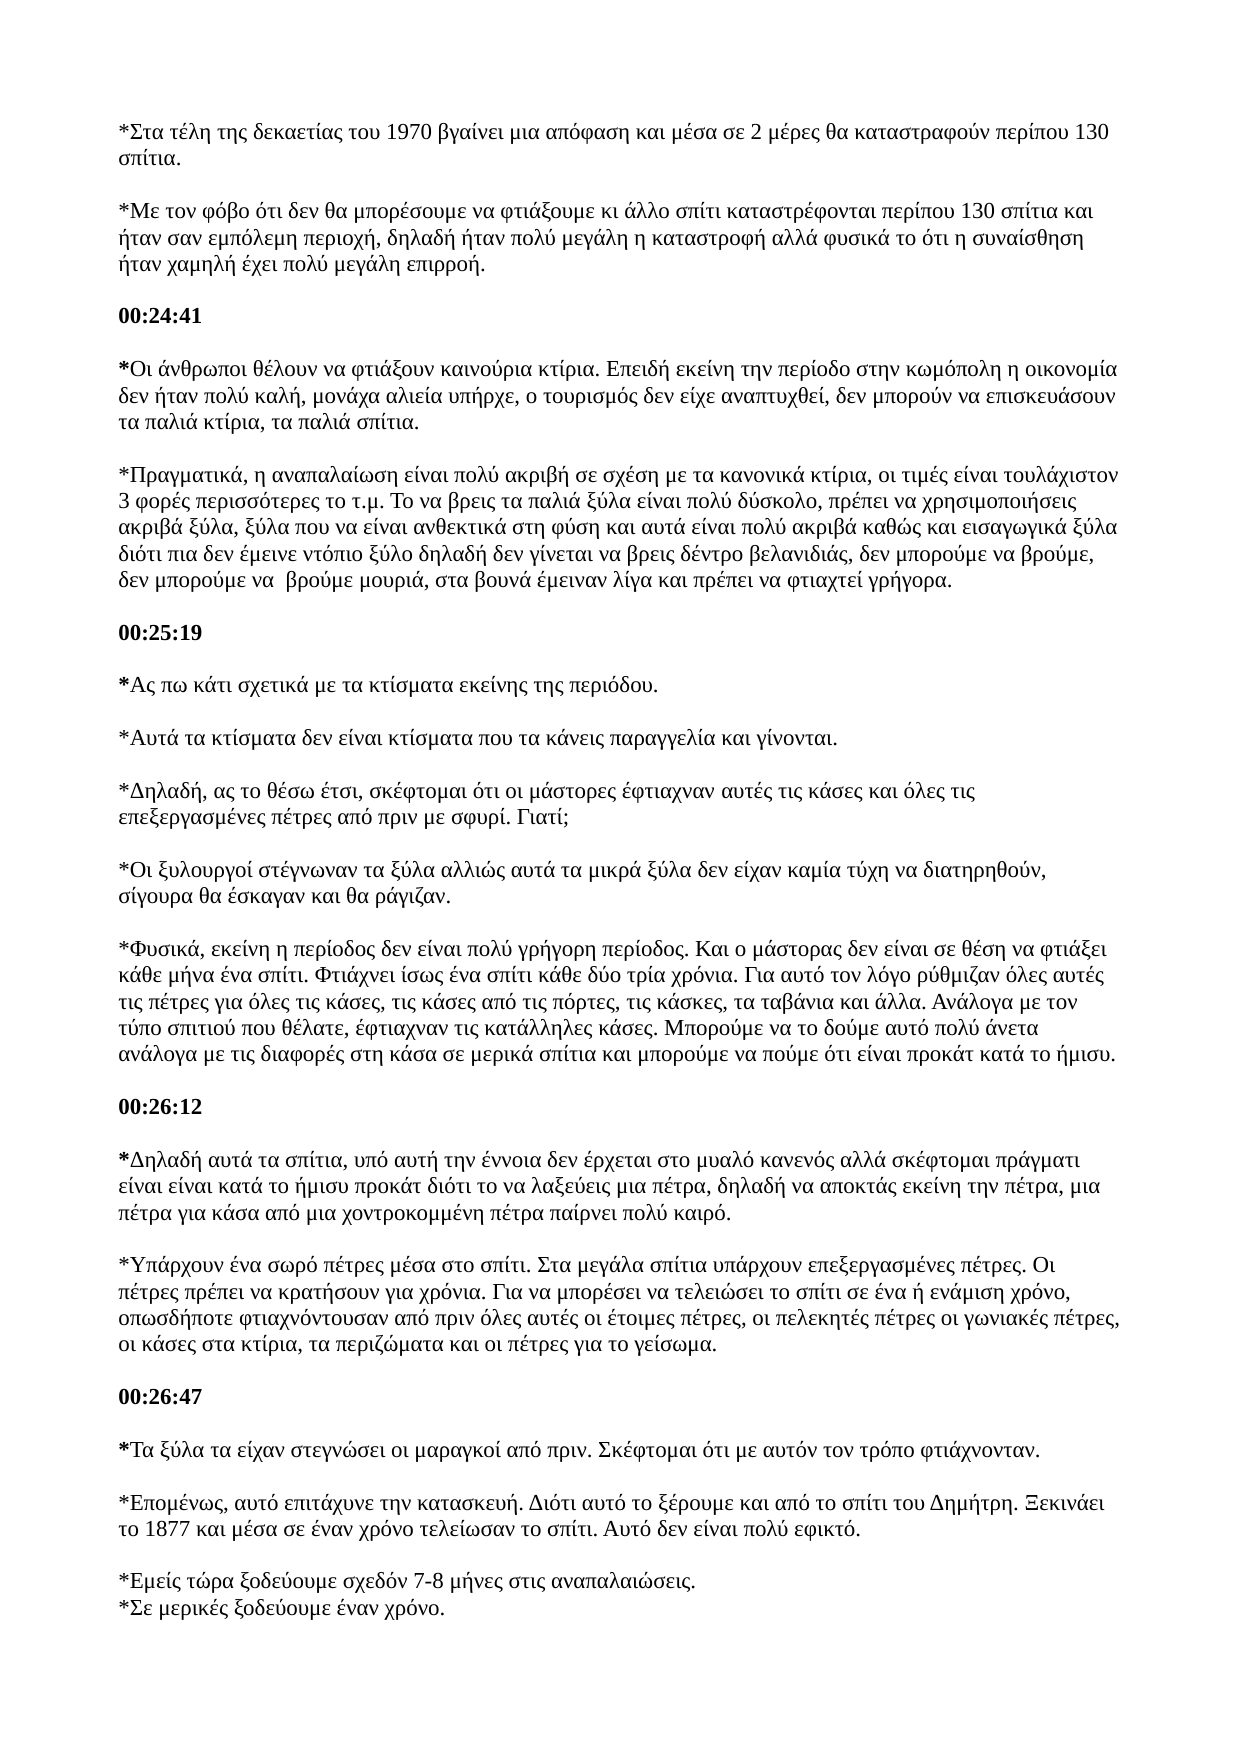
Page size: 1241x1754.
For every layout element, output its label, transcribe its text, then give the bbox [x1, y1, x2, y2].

text 00:25:19 [118, 619, 1122, 645]
text *Επομένως, αυτό επιτάχυνε την κατασκευή. Διότι αυτό το ξέρουμε και από το σπίτι του Δημήτρη. Ξεκινάει το 1877 και μέσα σε έναν χρόνο τελείωσαν το σπίτι. Αυτό δεν είναι πολύ εφικτό. [118, 1488, 1122, 1541]
text *Φυσικά, εκείνη η περίοδος δεν είναι πολύ γρήγορη περίοδος. Και ο μάστορας δεν είναι σε θέση να φτιάξει κάθε μήνα ένα σπίτι. Φτιάχνει ίσως ένα σπίτι κάθε δύο τρία χρόνια. Για αυτό τον λόγο ρύθμιζαν όλες αυτές τις πέτρες για όλες τις κάσες, τις κάσες από τις πόρτες, τις κάσκες, τα ταβάνια και άλλα. Ανάλογα με τον τύπο σπιτιού που θέλατε, έφτιαχναν τις κατάλληλες κάσες. Μπορούμε να το δούμε αυτό πολύ άνετα ανάλογα με τις διαφορές στη κάσα σε μερικά σπίτια και μπορούμε να πούμε ότι είναι προκάτ κατά το ήμισυ. [118, 935, 1122, 1067]
text 00:26:47 [118, 1383, 1122, 1409]
text *Με τον φόβο ότι δεν θα μπορέσουμε να φτιάξουμε κι άλλο σπίτι καταστρέφονται περίπου 130 σπίτια και ήταν σαν εμπόλεμη περιοχή, δηλαδή ήταν πολύ μεγάλη η καταστροφή αλλά φυσικά το ότι η συναίσθηση ήταν χαμηλή έχει πολύ μεγάλη επιρροή. [118, 197, 1122, 276]
text *Δηλαδή, ας το θέσω έτσι, σκέφτομαι ότι οι μάστορες έφτιαχναν αυτές τις κάσες και όλες τις επεξεργασμένες πέτρες από πριν με σφυρί. Γιατί; [118, 777, 1122, 830]
text *Πραγματικά, η αναπαλαίωση είναι πολύ ακριβή σε σχέση με τα κανονικά κτίρια, οι τιμές είναι τουλάχιστον 3 φορές περισσότερες το τ.μ. Το να βρεις τα παλιά ξύλα είναι πολύ δύσκολο, πρέπει να χρησιμοποιήσεις ακριβά ξύλα, ξύλα που να είναι ανθεκτικά στη φύση και αυτά είναι πολύ ακριβά καθώς και εισαγωγικά ξύλα διότι πια δεν έμεινε ντόπιο ξύλο δηλαδή δεν γίνεται να βρεις δέντρο βελανιδιάς, δεν μπορούμε να βρούμε, δεν μπορούμε να βρούμε μουριά, στα βουνά έμειναν λίγα και πρέπει να φτιαχτεί γρήγορα. [118, 461, 1122, 592]
text *Υπάρχουν ένα σωρό πέτρες μέσα στο σπίτι. Στα μεγάλα σπίτια υπάρχουν επεξεργασμένες πέτρες. Οι πέτρες πρέπει να κρατήσουν για χρόνια. Για να μπορέσει να τελειώσει το σπίτι σε ένα ή ενάμιση χρόνο, οπωσδήποτε φτιαχνόντουσαν από πριν όλες αυτές οι έτοιμες πέτρες, οι πελεκητές πέτρες οι γωνιακές πέτρες, οι κάσες στα κτίρια, τα περιζώματα και οι πέτρες για το γείσωμα. [118, 1251, 1122, 1357]
text *Αυτά τα κτίσματα δεν είναι κτίσματα που τα κάνεις παραγγελία και γίνονται. [118, 724, 1122, 751]
text *Οι ξυλουργοί στέγνωναν τα ξύλα αλλιώς αυτά τα μικρά ξύλα δεν είχαν καμία τύχη να διατηρηθούν, σίγουρα θα έσκαγαν και θα ράγιζαν. [118, 856, 1122, 909]
text *Σε μερικές ξοδεύουμε έναν χρόνο. [118, 1594, 1122, 1620]
text 00:26:12 [118, 1093, 1122, 1119]
text 00:24:41 [118, 303, 1122, 329]
text *Τα ξύλα τα είχαν στεγνώσει οι μαραγκοί από πριν. Σκέφτομαι ότι με αυτόν τον τρόπο φτιάχνονταν. [118, 1436, 1122, 1462]
text *Εμείς τώρα ξοδεύουμε σχεδόν 7-8 μήνες στις αναπαλαιώσεις. [118, 1568, 1122, 1594]
text *Οι άνθρωποι θέλουν να φτιάξουν καινούρια κτίρια. Επειδή εκείνη την περίοδο στην κωμόπολη η οικονομία δεν ήταν πολύ καλή, μονάχα αλιεία υπήρχε, ο τουρισμός δεν είχε αναπτυχθεί, δεν μπορούν να επισκευάσουν τα παλιά κτίρια, τα παλιά σπίτια. [118, 355, 1122, 434]
text *Στα τέλη της δεκαετίας του 1970 βγαίνει μια απόφαση και μέσα σε 2 μέρες θα καταστραφούν περίπου 130 σπίτια. [118, 118, 1122, 171]
text *Ας πω κάτι σχετικά με τα κτίσματα εκείνης της περιόδου. [118, 672, 1122, 698]
text *Δηλαδή αυτά τα σπίτια, υπό αυτή την έννοια δεν έρχεται στο μυαλό κανενός αλλά σκέφτομαι πράγματι είναι είναι κατά το ήμισυ προκάτ διότι το να λαξεύεις μια πέτρα, δηλαδή να αποκτάς εκείνη την πέτρα, μια πέτρα για κάσα από μια χοντροκομμένη πέτρα παίρνει πολύ καιρό. [118, 1146, 1122, 1225]
